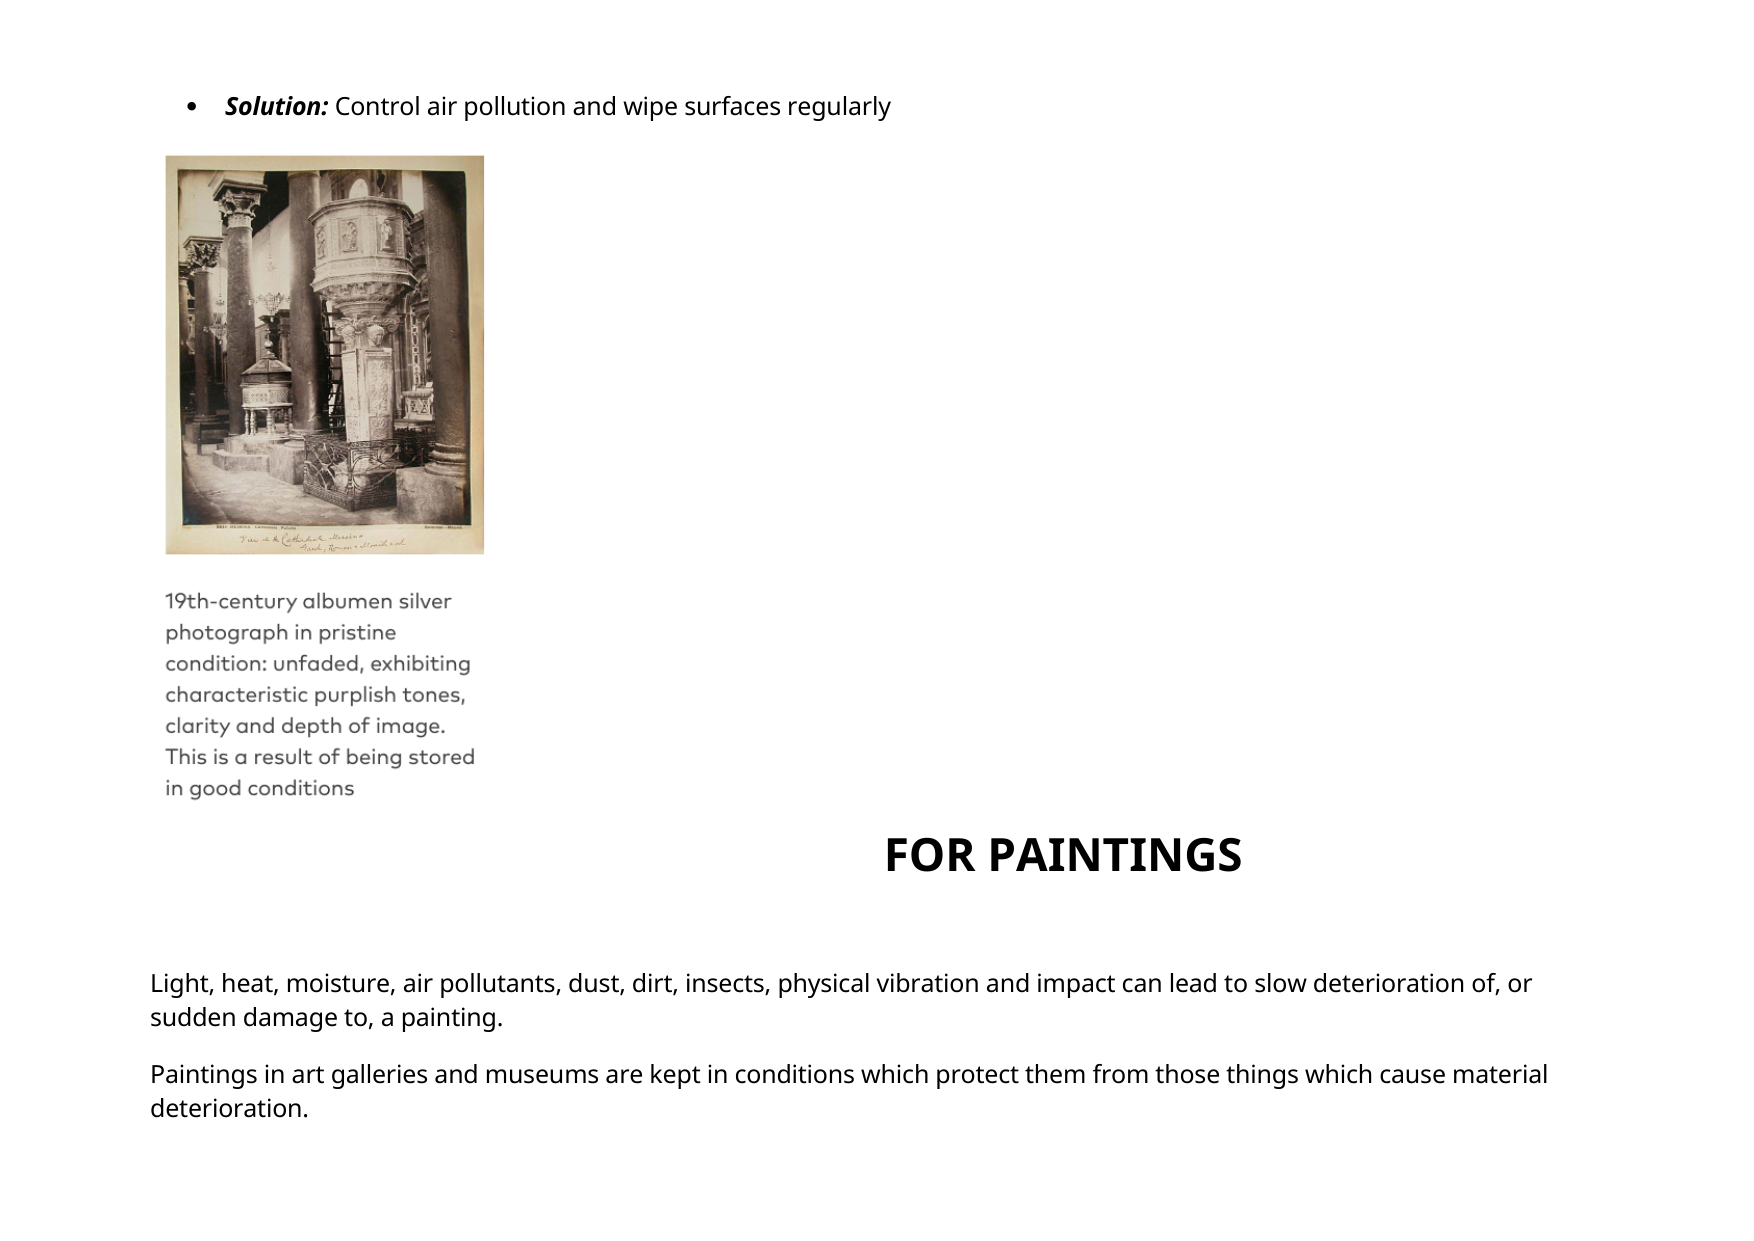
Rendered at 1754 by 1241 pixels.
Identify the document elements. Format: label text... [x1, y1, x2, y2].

list Solution: Control air pollution and wipe surfaces regularly [187, 89, 1604, 186]
text FOR PAINTINGS [150, 822, 1604, 884]
text Light, heat, moisture, air pollutants, dust, dirt, insects, physical vibration and impact can lead to slow deterioration of, or sudden damage to, a painting. [150, 965, 1604, 1033]
picture [150, 138, 504, 810]
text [150, 1057, 1604, 1125]
